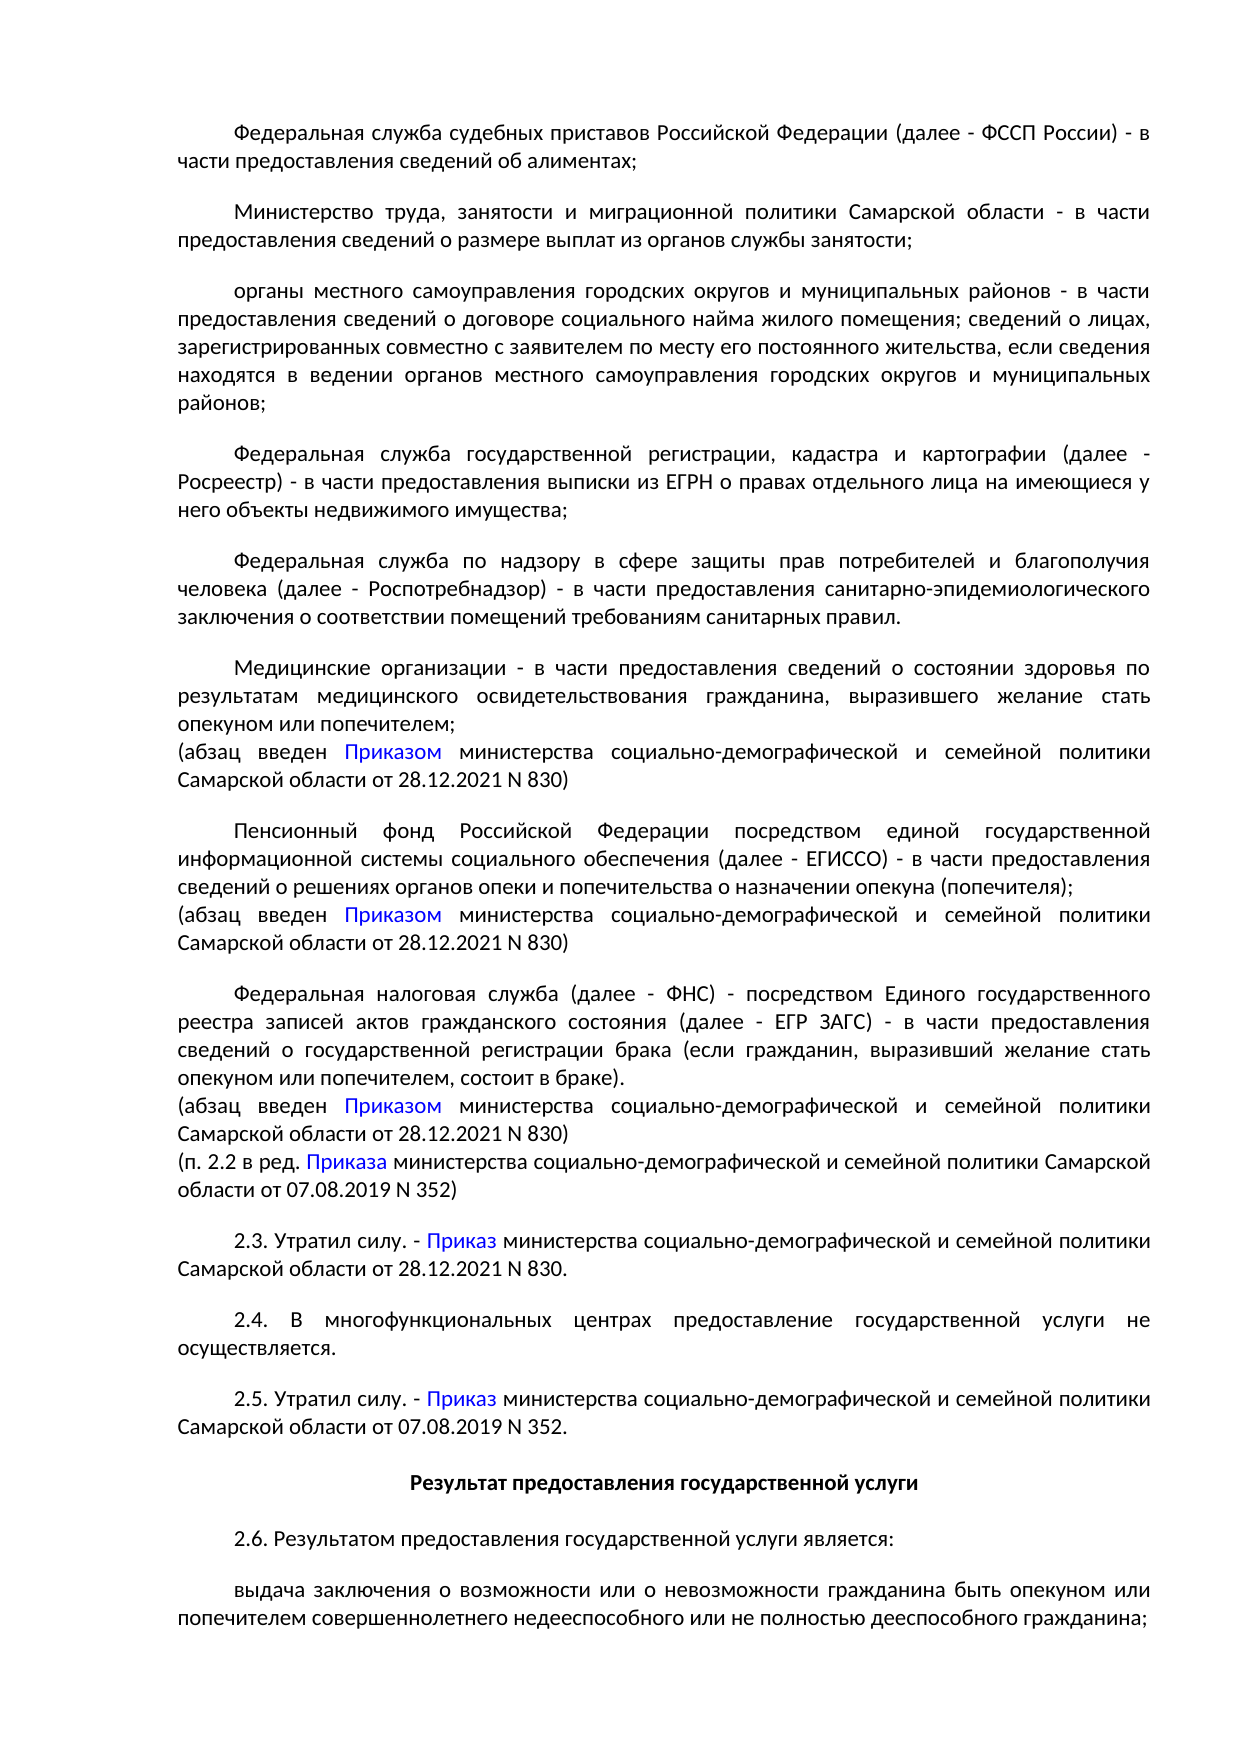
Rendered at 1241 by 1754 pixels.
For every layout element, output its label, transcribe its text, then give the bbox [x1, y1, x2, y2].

title Результат предоставления государственной услуги [177, 1468, 1152, 1496]
text (абзац введен Приказом министерства социально-демографической и семейной политики Самарской области от 28.12.2021 N 830) [177, 737, 1152, 793]
text 2.3. Утратил силу. - Приказ министерства социально-демографической и семейной политики Самарской области от 28.12.2021 N 830. [177, 1226, 1152, 1282]
text (п. 2.2 в ред. Приказа министерства социально-демографической и семейной политики Самарской области от 07.08.2019 N 352) [177, 1147, 1152, 1203]
text выдача заключения о возможности или о невозможности гражданина быть опекуном или попечителем совершеннолетнего недееспособного или не полностью дееспособного гражданина; [177, 1575, 1152, 1631]
text Федеральная служба государственной регистрации, кадастра и картографии (далее - Росреестр) - в части предоставления выписки из ЕГРН о правах отдельного лица на имеющиеся у него объекты недвижимого имущества; [177, 439, 1152, 523]
text Федеральная служба по надзору в сфере защиты прав потребителей и благополучия человека (далее - Роспотребнадзор) - в части предоставления санитарно-эпидемиологического заключения о соответствии помещений требованиям санитарных правил. [177, 546, 1152, 630]
text (абзац введен Приказом министерства социально-демографической и семейной политики Самарской области от 28.12.2021 N 830) [177, 900, 1152, 956]
text Федеральная служба судебных приставов Российской Федерации (далее - ФССП России) - в части предоставления сведений об алиментах; [177, 118, 1152, 174]
text Пенсионный фонд Российской Федерации посредством единой государственной информационной системы социального обеспечения (далее - ЕГИССО) - в части предоставления сведений о решениях органов опеки и попечительства о назначении опекуна (попечителя); [177, 816, 1152, 900]
text 2.4. В многофункциональных центрах предоставление государственной услуги не осуществляется. [177, 1305, 1152, 1361]
text органы местного самоуправления городских округов и муниципальных районов - в части предоставления сведений о договоре социального найма жилого помещения; сведений о лицах, зарегистрированных совместно с заявителем по месту его постоянного жительства, если сведения находятся в ведении органов местного самоуправления городских округов и муниципальных районов; [177, 276, 1152, 416]
text 2.6. Результатом предоставления государственной услуги является: [177, 1524, 1152, 1552]
text (абзац введен Приказом министерства социально-демографической и семейной политики Самарской области от 28.12.2021 N 830) [177, 1091, 1152, 1147]
text Министерство труда, занятости и миграционной политики Самарской области - в части предоставления сведений о размере выплат из органов службы занятости; [177, 197, 1152, 253]
text Медицинские организации - в части предоставления сведений о состоянии здоровья по результатам медицинского освидетельствования гражданина, выразившего желание стать опекуном или попечителем; [177, 653, 1152, 737]
text Федеральная налоговая служба (далее - ФНС) - посредством Единого государственного реестра записей актов гражданского состояния (далее - ЕГР ЗАГС) - в части предоставления сведений о государственной регистрации брака (если гражданин, выразивший желание стать опекуном или попечителем, состоит в браке). [177, 979, 1152, 1091]
text 2.5. Утратил силу. - Приказ министерства социально-демографической и семейной политики Самарской области от 07.08.2019 N 352. [177, 1384, 1152, 1440]
